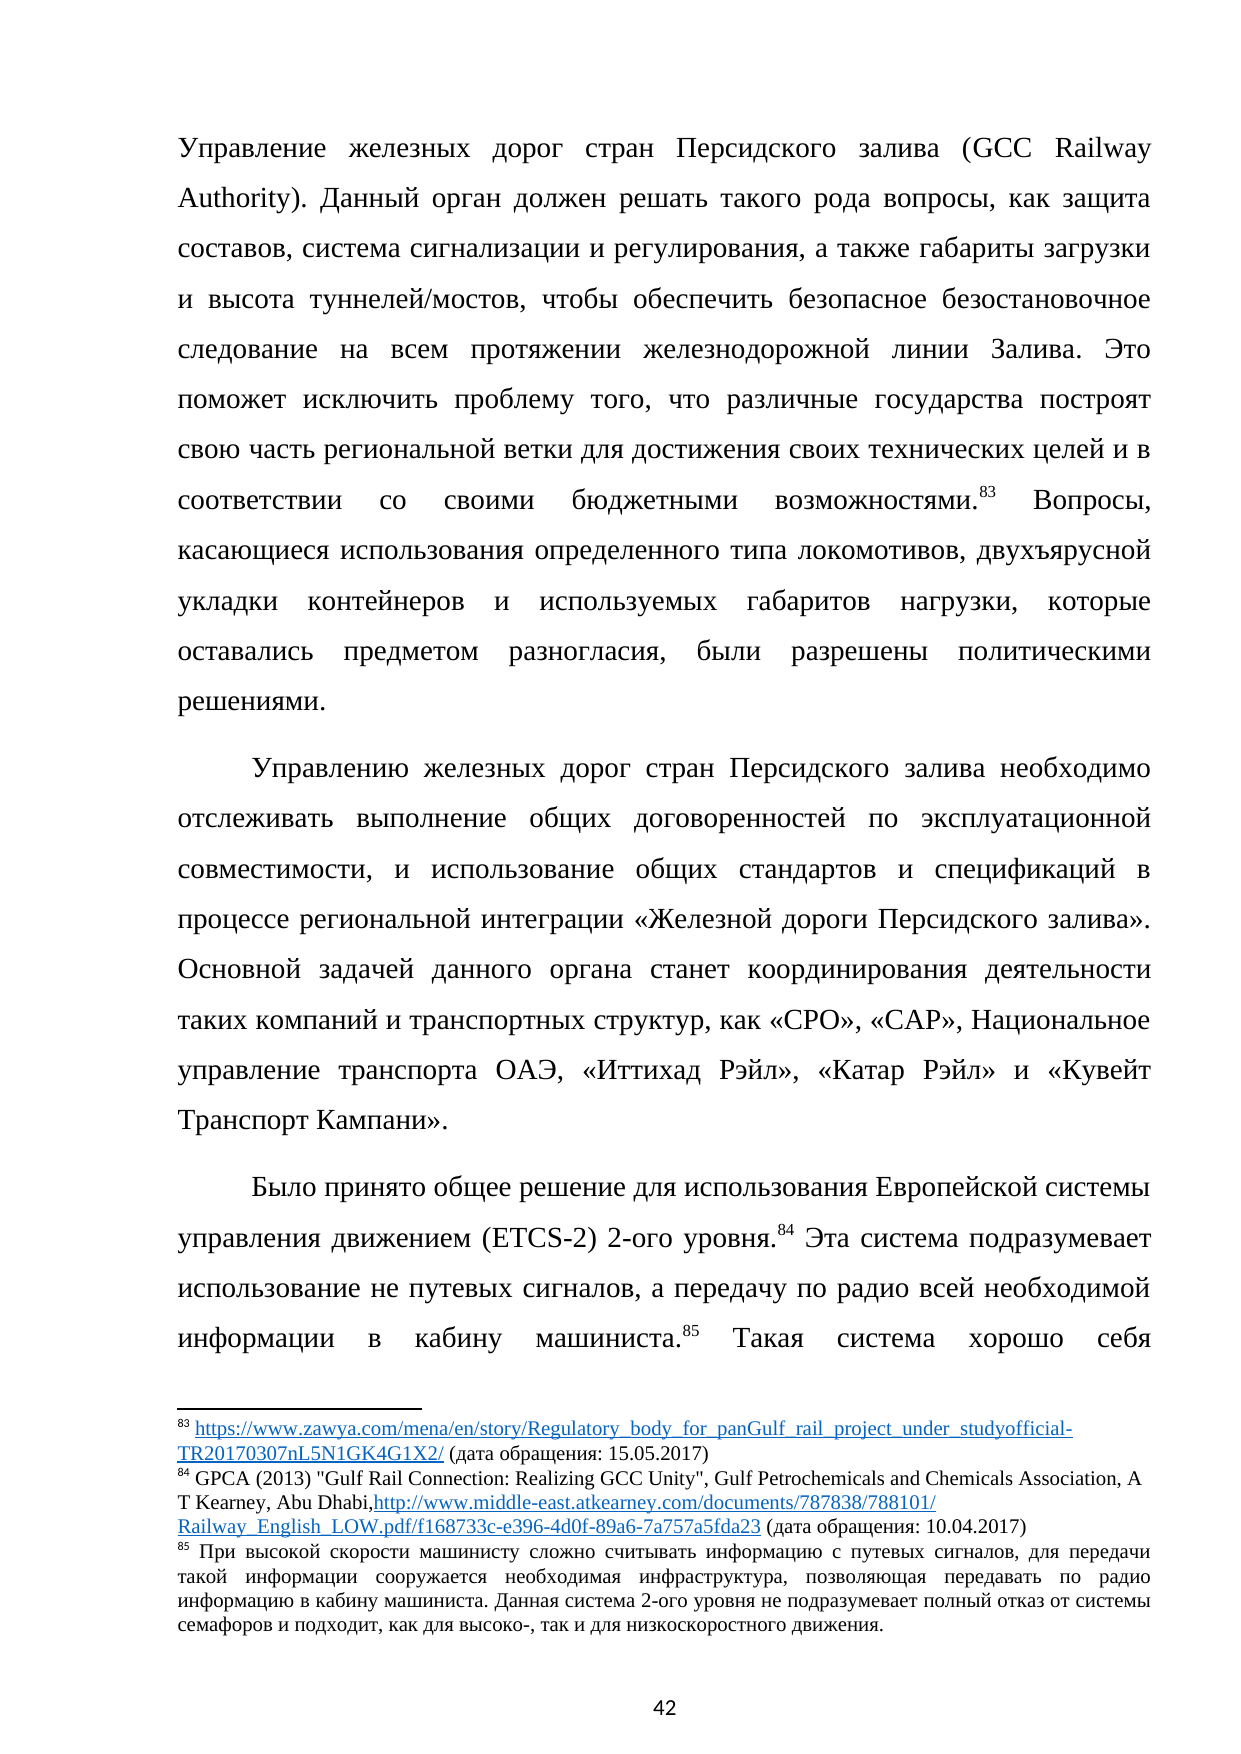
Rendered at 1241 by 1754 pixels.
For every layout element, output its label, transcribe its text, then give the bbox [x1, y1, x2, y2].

text Управлению железных дорог стран Персидского залива необходимо отслеживать выполнение общих договоренностей по эксплуатационной совместимости, и использование общих стандартов и спецификаций в процессе региональной интеграции «Железной дороги Персидского залива». Основной задачей данного органа станет координирования деятельности таких компаний и транспортных структур, как «СРО», «САР», Национальное управление транспорта ОАЭ, «Иттихад Рэйл», «Катар Рэйл» и «Кувейт Транспорт Кампани». [177, 750, 1152, 1136]
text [177, 130, 1152, 717]
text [177, 1169, 1152, 1354]
